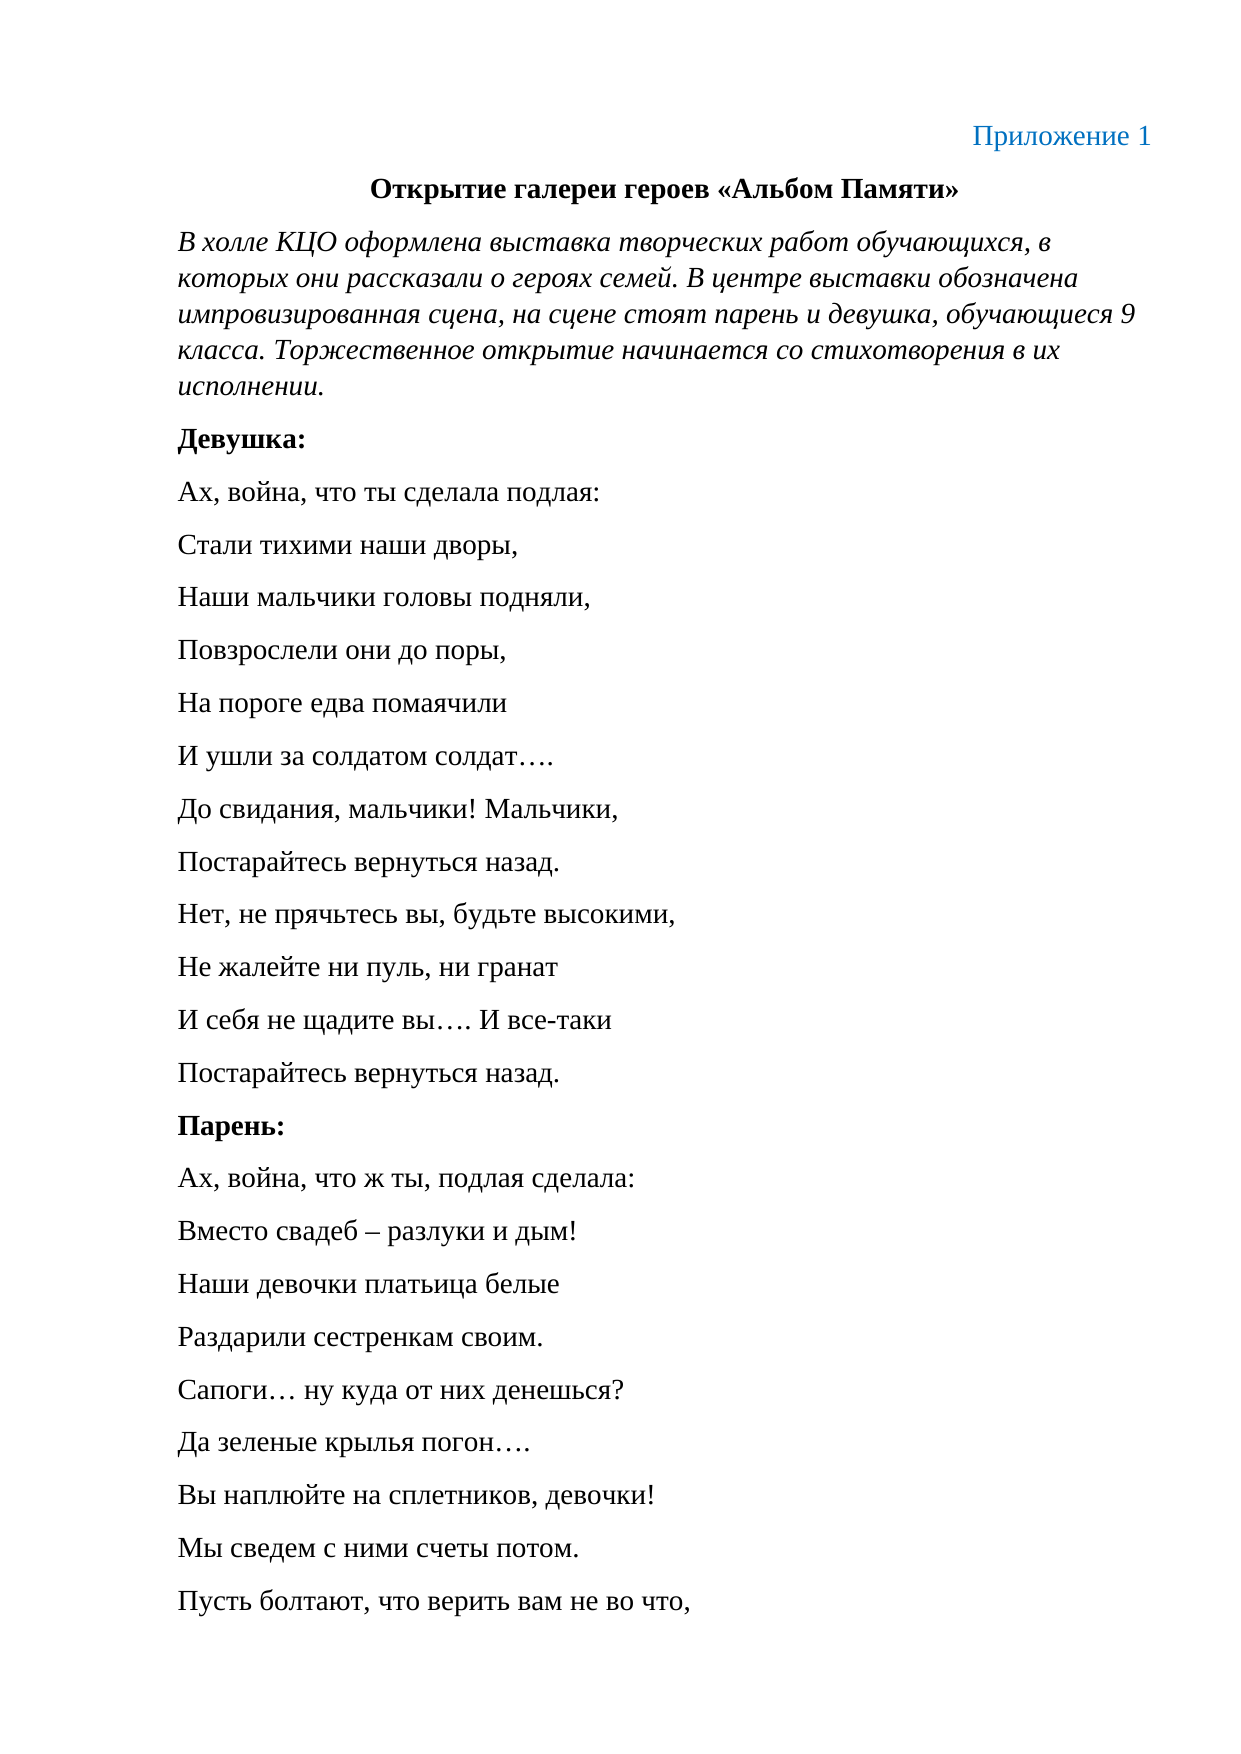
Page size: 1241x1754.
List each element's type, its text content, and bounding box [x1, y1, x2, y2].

text В холле КЦО оформлена выставка творческих работ обучающихся, в которых они рассказали о героях семей. В центре выставки обозначена импровизированная сцена, на сцене стоят парень и девушка, обучающиеся 9 класса. Торжественное открытие начинается со стихотворения в их исполнении. [177, 224, 1152, 402]
text Да зеленые крылья погон…. [177, 1424, 1152, 1458]
text Раздарили сестренкам своим. [177, 1319, 1152, 1352]
text Наши мальчики головы подняли, [177, 579, 1152, 613]
text Ах, война, что ж ты, подлая сделала: [177, 1161, 1152, 1194]
text Открытие галереи героев «Альбом Памяти» [177, 171, 1152, 204]
text Нет, не прячьтесь вы, будьте высокими, [177, 896, 1152, 930]
text И ушли за солдатом солдат…. [177, 738, 1152, 772]
text Наши девочки платьица белые [177, 1266, 1152, 1300]
text На пороге едва помаячили [177, 685, 1152, 719]
text Не жалейте ни пуль, ни гранат [177, 949, 1152, 983]
text Мы сведем с ними счеты потом. [177, 1530, 1152, 1564]
text Вы наплюйте на сплетников, девочки! [177, 1477, 1152, 1511]
text Пусть болтают, что верить вам не во что, [177, 1583, 1152, 1617]
text Парень: [177, 1108, 1152, 1141]
text Девушка: [177, 421, 1152, 455]
text Ах, война, что ты сделала подлая: [177, 474, 1152, 507]
text Постарайтесь вернуться назад. [177, 1055, 1152, 1088]
text До свидания, мальчики! Мальчики, [177, 791, 1152, 824]
text Сапоги… ну куда от них денешься? [177, 1372, 1152, 1405]
text И себя не щадите вы…. И все-таки [177, 1002, 1152, 1036]
text Приложение 1 [177, 118, 1152, 152]
text Вместо свадеб – разлуки и дым! [177, 1213, 1152, 1247]
text Постарайтесь вернуться назад. [177, 844, 1152, 877]
text Стали тихими наши дворы, [177, 527, 1152, 560]
text Повзрослели они до поры, [177, 632, 1152, 666]
